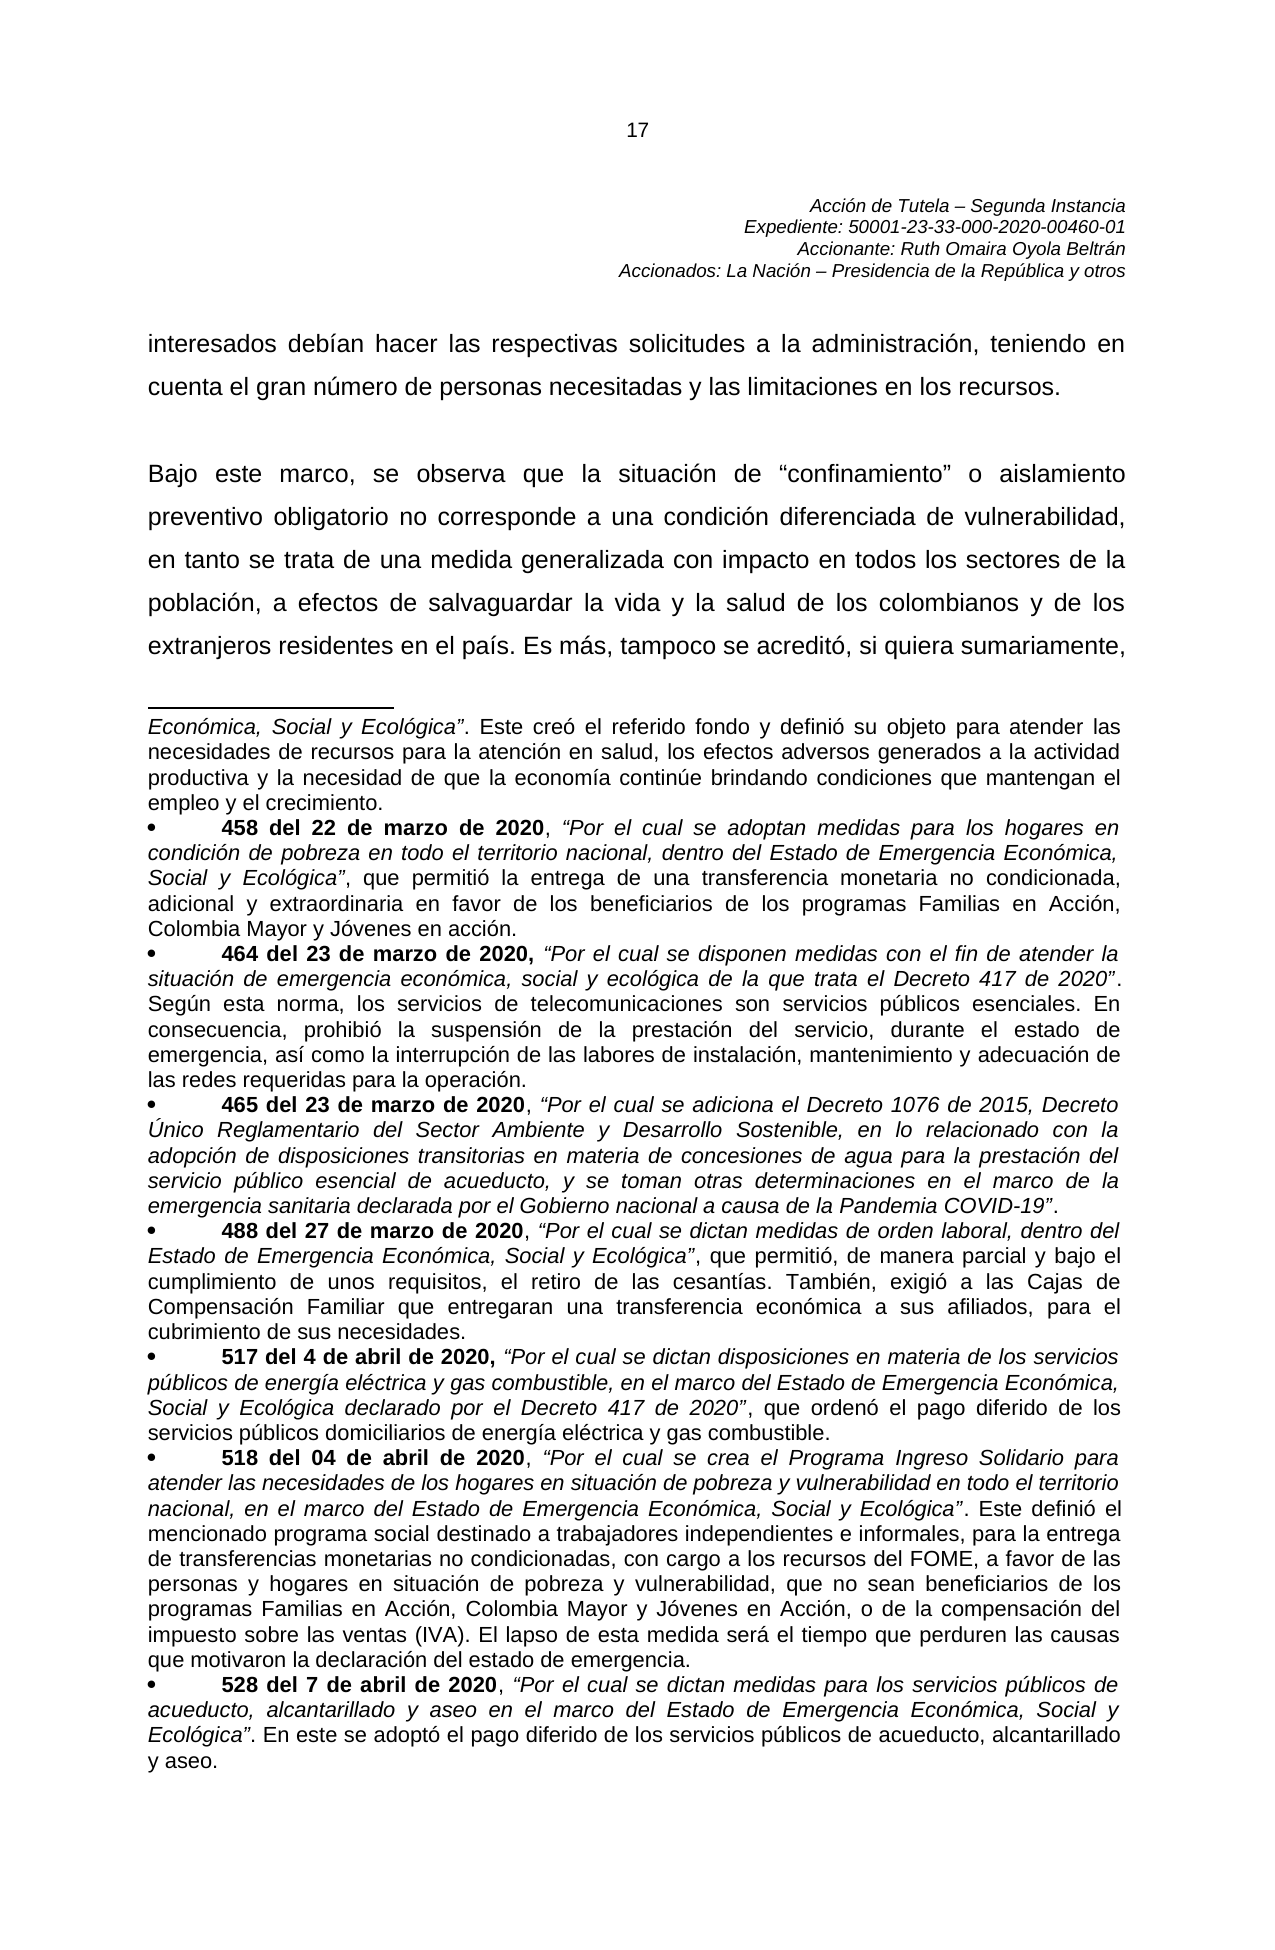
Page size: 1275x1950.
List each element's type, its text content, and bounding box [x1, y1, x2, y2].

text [148, 329, 1127, 401]
text Bajo este marco, se observa que la situación de “confinamiento” o aislamiento preventivo obligatorio no corresponde a una condición diferenciada de vulnerabilidad, en tanto se trata de una medida generalizada con impacto en todos los sectores de la población, a efectos de salvaguardar la vida y la salud de los colombianos y de los extranjeros residentes en el país. Es más, tampoco se acreditó, si quiera sumariamente, que la situación de los peticionarios difiera de la de otras personas que pudieran estar en esa misma condición, de modo que se requiriera de una actuación urgente por parte del juez constitucional para evitar alguna amenaza o vulneración. [148, 458, 1127, 660]
